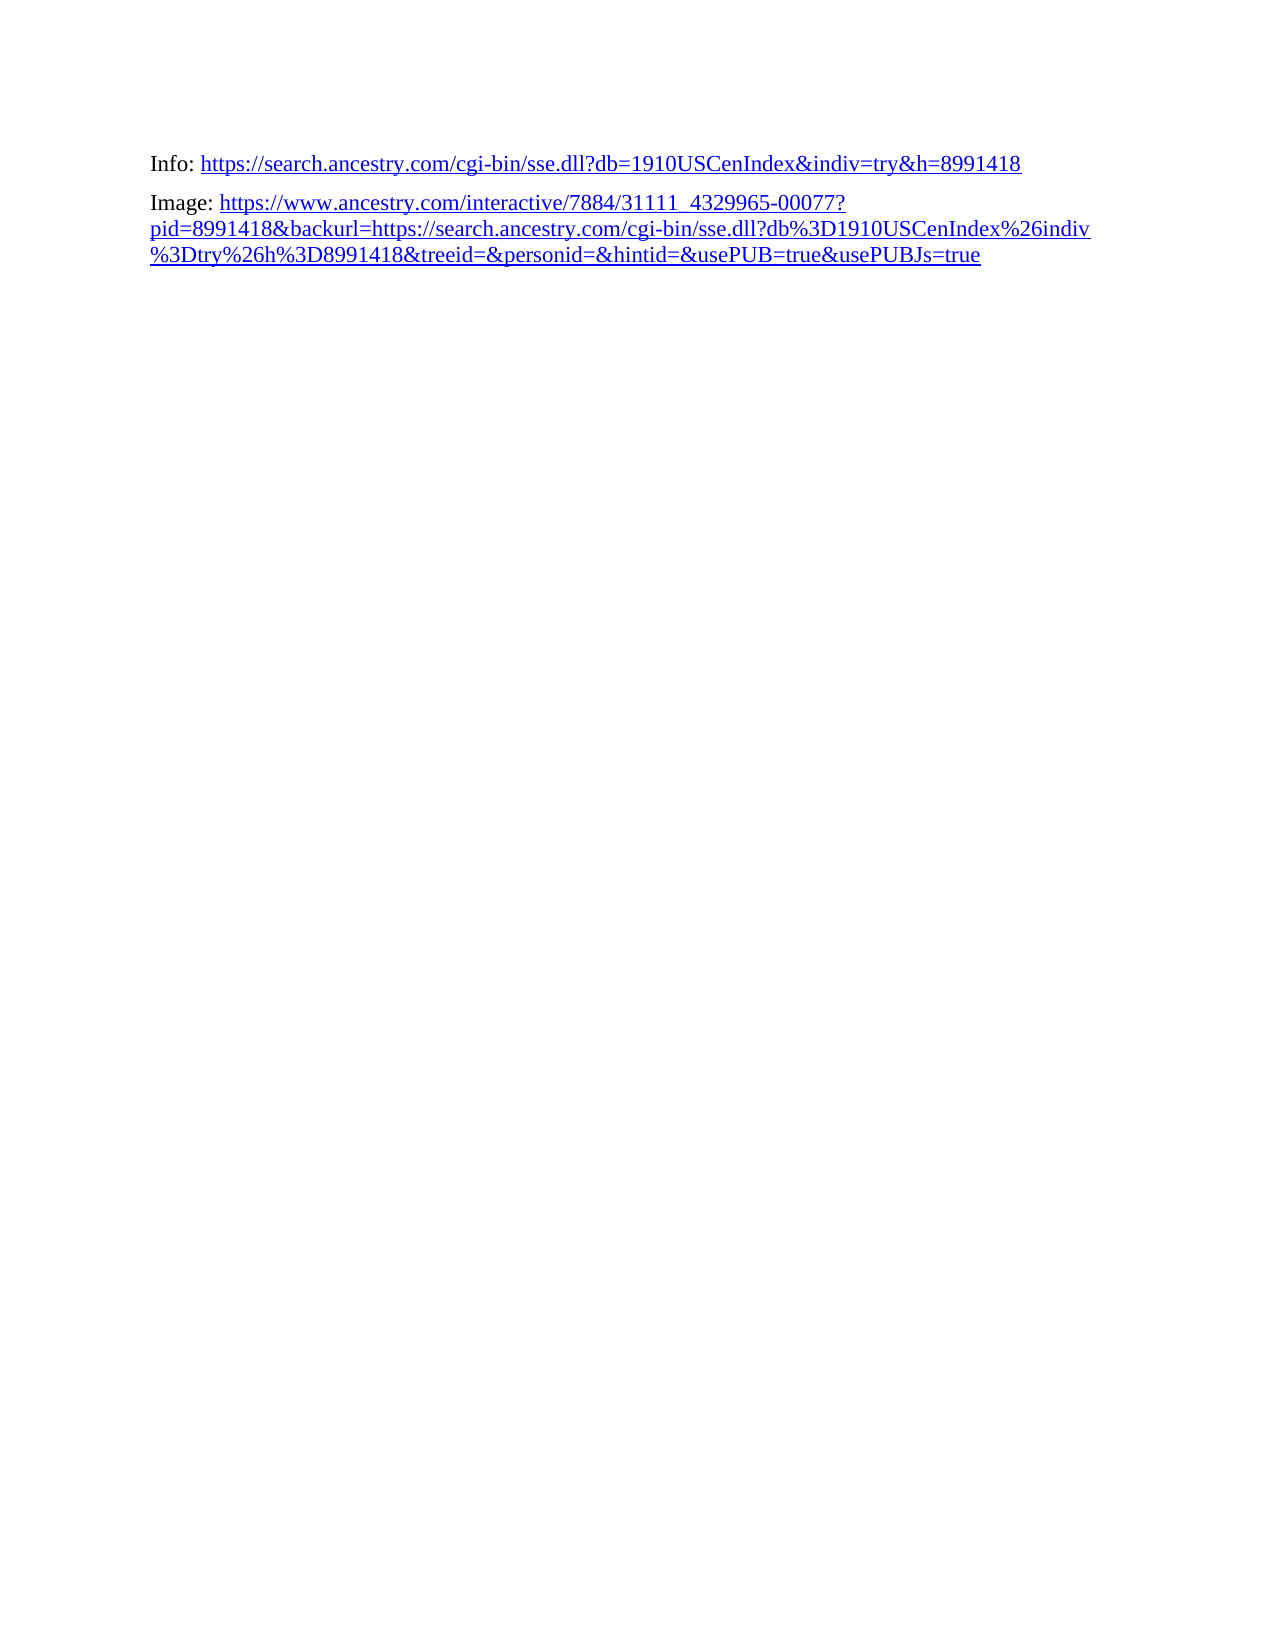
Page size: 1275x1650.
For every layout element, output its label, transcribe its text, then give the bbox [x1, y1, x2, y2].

text Image: https://www.ancestry.com/interactive/7884/31111_4329965-00077?pid=8991418&backurl=https://search.ancestry.com/cgi-bin/sse.dll?db%3D1910USCenIndex%26indiv%3Dtry%26h%3D8991418&treeid=&personid=&hintid=&usePUB=true&usePUBJs=true [150, 189, 1125, 268]
text Info: https://search.ancestry.com/cgi-bin/sse.dll?db=1910USCenIndex&indiv=try&h=8991418 [150, 150, 1125, 176]
